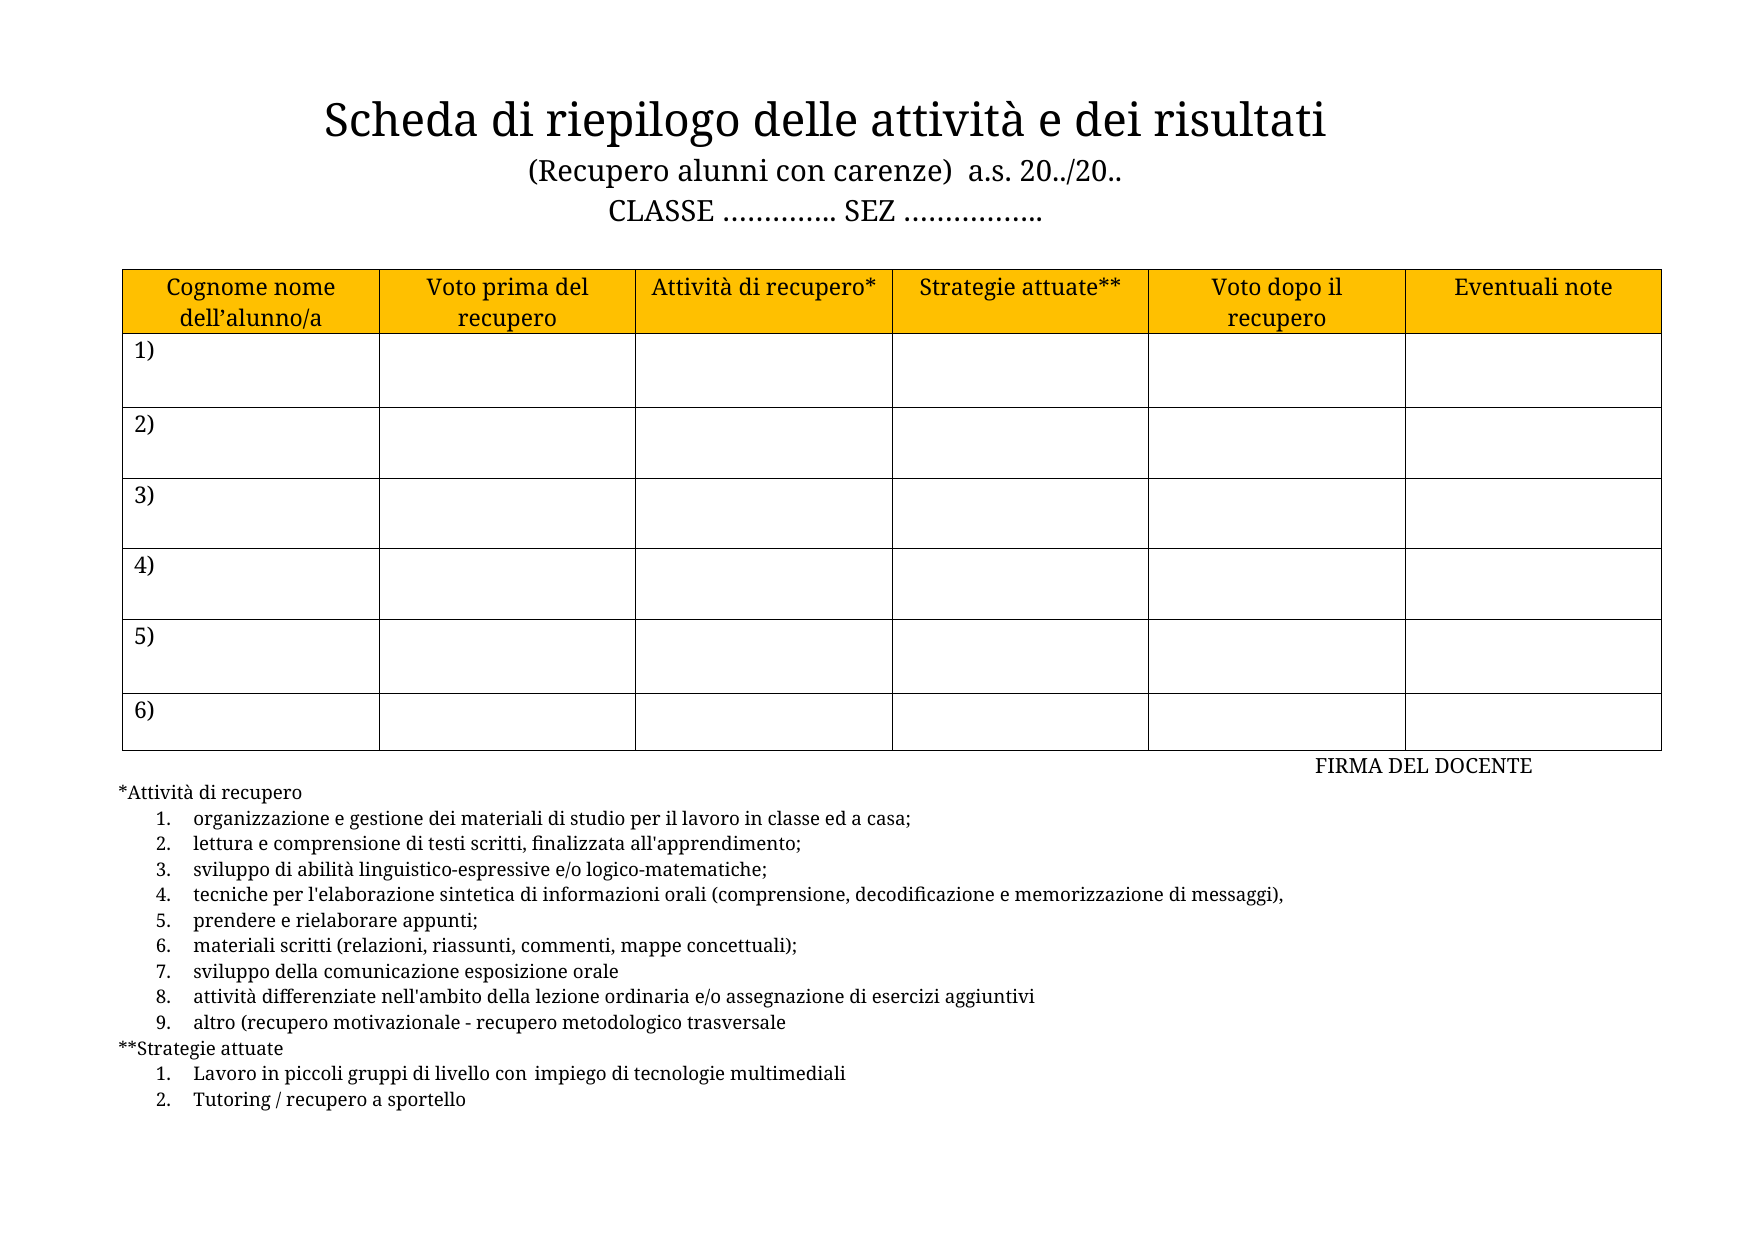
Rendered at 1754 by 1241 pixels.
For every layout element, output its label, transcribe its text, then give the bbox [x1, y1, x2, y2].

list sviluppo di abilità linguistico-espressive e/o logico-matematiche; [156, 856, 1532, 882]
table_cell [1406, 334, 1661, 407]
table_cell 4) [123, 549, 379, 619]
text (Recupero alunni con carenze) a.s. 20../20.. [118, 150, 1532, 190]
table_cell [893, 694, 1148, 750]
text CLASSE ………….. SEZ …………….. [118, 190, 1532, 230]
table_cell [1406, 408, 1661, 478]
table_header Cognome nome dell’alunno/a [123, 270, 379, 333]
text FIRMA DEL DOCENTE [118, 751, 1532, 780]
list Tutoring / recupero a sportello [156, 1086, 1532, 1111]
table_cell [1149, 694, 1405, 750]
table_cell [1406, 694, 1661, 750]
list Lavoro in piccoli gruppi di livello con impiego di tecnologie multimediali [156, 1060, 1532, 1086]
table_cell [380, 549, 635, 619]
table_cell [1149, 620, 1405, 693]
table_header Strategie attuate** [893, 270, 1148, 333]
list attività differenziate nell'ambito della lezione ordinaria e/o assegnazione di esercizi aggiuntivi [156, 984, 1532, 1009]
table_cell [380, 479, 635, 548]
table_cell [636, 479, 892, 548]
table_cell [1406, 620, 1661, 693]
table_cell [380, 620, 635, 693]
table_cell [636, 408, 892, 478]
table_header Voto prima del recupero [380, 270, 635, 333]
table_cell 6) [123, 694, 379, 750]
table_cell [380, 694, 635, 750]
table_cell [1406, 549, 1661, 619]
table_cell [1149, 408, 1405, 478]
table_header Eventuali note [1406, 270, 1661, 333]
table_cell 5) [123, 620, 379, 693]
table_cell [636, 549, 892, 619]
table_cell [380, 408, 635, 478]
table_cell [1149, 334, 1405, 407]
table_cell [893, 549, 1148, 619]
table_cell 3) [123, 479, 379, 548]
table_cell [893, 408, 1148, 478]
table_cell 2) [123, 408, 379, 478]
table_cell [893, 479, 1148, 548]
text *Attività di recupero [118, 780, 1532, 805]
table_cell [380, 334, 635, 407]
list altro (recupero motivazionale - recupero metodologico trasversale [156, 1009, 1532, 1035]
table_cell [1149, 479, 1405, 548]
list lettura e comprensione di testi scritti, finalizzata all'apprendimento; [156, 831, 1532, 856]
list organizzazione e gestione dei materiali di studio per il lavoro in classe ed a casa; [156, 805, 1532, 831]
list sviluppo della comunicazione esposizione orale [156, 958, 1532, 984]
list materiali scritti (relazioni, riassunti, commenti, mappe concettuali); [156, 933, 1532, 958]
list tecniche per l'elaborazione sintetica di informazioni orali (comprensione, decodificazione e memorizzazione di messaggi), [156, 882, 1532, 907]
table_cell [636, 334, 892, 407]
table_cell [893, 620, 1148, 693]
table_cell [893, 334, 1148, 407]
table_cell [636, 694, 892, 750]
list prendere e rielaborare appunti; [156, 907, 1532, 933]
text Scheda di riepilogo delle attività e dei risultati [118, 88, 1532, 150]
table_cell [1149, 549, 1405, 619]
table_cell [1406, 479, 1661, 548]
table_cell 1) [123, 334, 379, 407]
table_cell [636, 620, 892, 693]
table_header Voto dopo il recupero [1149, 270, 1405, 333]
table_header Attività di recupero* [636, 270, 892, 333]
text **Strategie attuate [118, 1035, 1532, 1060]
